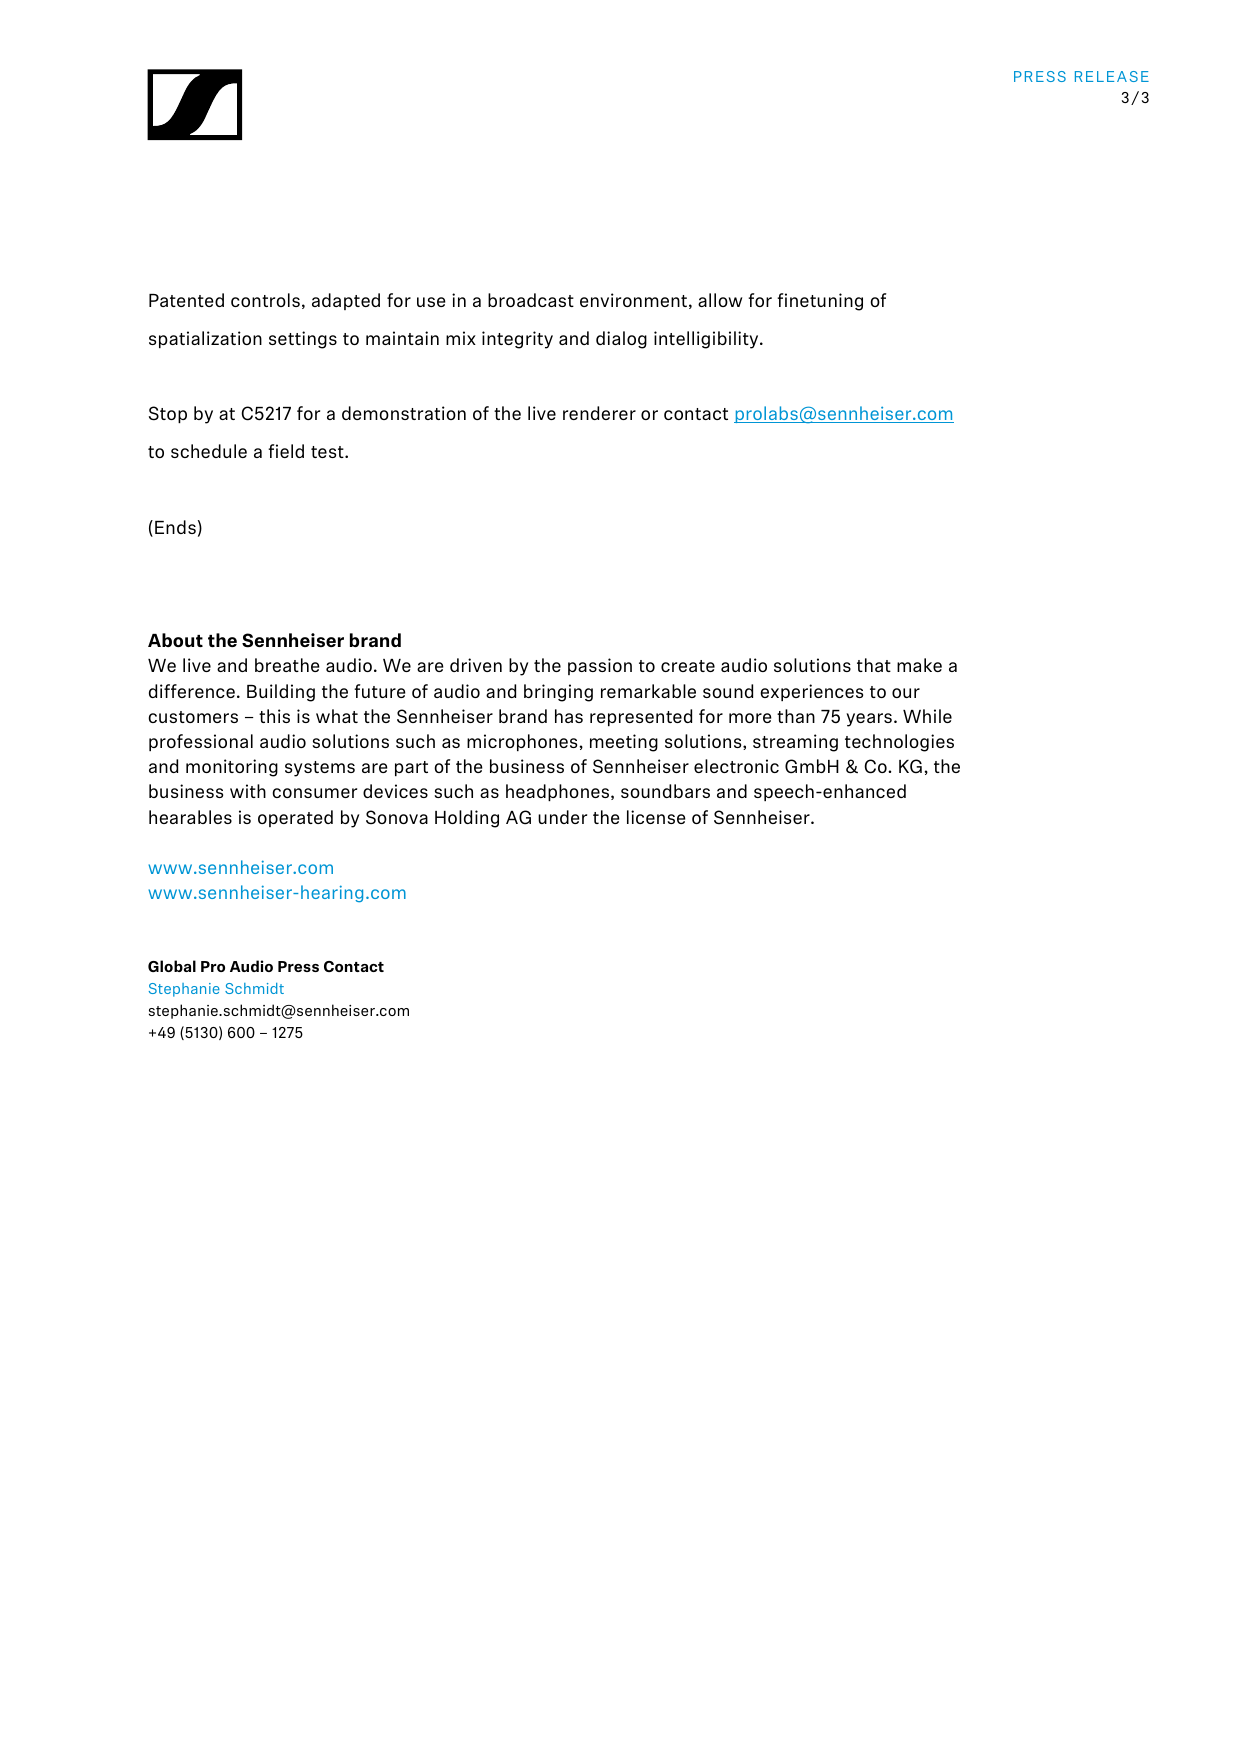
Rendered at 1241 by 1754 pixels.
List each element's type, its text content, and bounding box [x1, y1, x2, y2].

text stephanie.schmidt@sennheiser.com [148, 999, 968, 1021]
text www.sennheiser-hearing.com [148, 879, 968, 904]
text About the Sennheiser brand [148, 627, 968, 652]
text We live and breathe audio. We are driven by the passion to create audio solutions that make a difference. Building the future of audio and bringing remarkable sound experiences to our customers – this is what the Sennheiser brand has represented for more than 75 years. While professional audio solutions such as microphones, meeting solutions, streaming technologies and monitoring systems are part of the business of Sennheiser electronic GmbH & Co. KG, the business with consumer devices such as headphones, soundbars and speech-enhanced hearables is operated by Sonova Holding AG under the license of Sennheiser. [148, 652, 968, 829]
text +49 (5130) 600 – 1275 [148, 1021, 968, 1042]
text Global Pro Audio Press Contact [148, 955, 968, 977]
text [148, 287, 968, 350]
text www.sennheiser.com [148, 854, 968, 879]
text (Ends) [148, 514, 968, 539]
text Stop by at C5217 for a demonstration of the live renderer or contact prolabs@sennheiser.com to schedule a field test. [148, 400, 968, 463]
text Stephanie Schmidt [148, 977, 968, 999]
